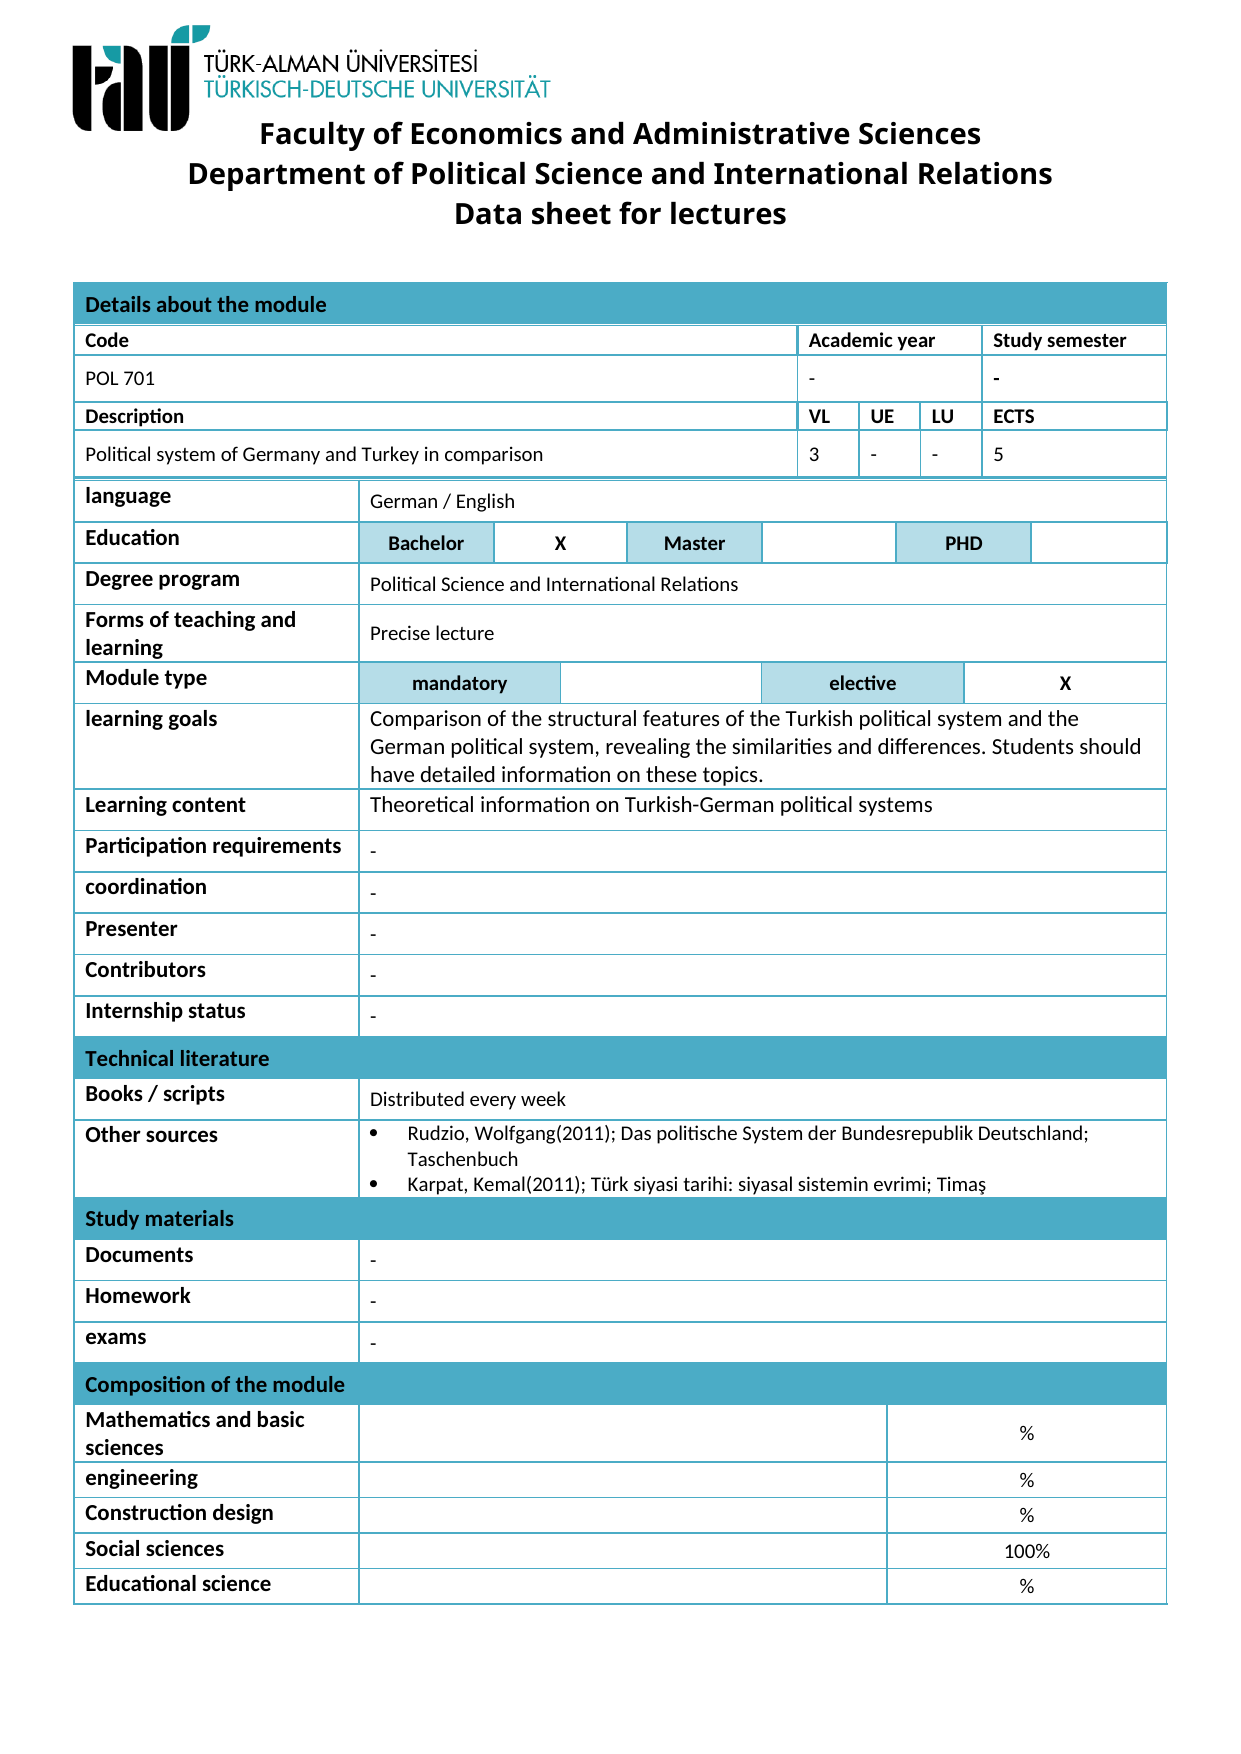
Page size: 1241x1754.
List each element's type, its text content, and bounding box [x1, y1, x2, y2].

table_cell Description [75, 403, 796, 429]
table_cell - [921, 431, 981, 476]
table_cell Study semester [983, 326, 1166, 354]
table_cell PHD [897, 523, 1030, 562]
table_cell Rudzio, Wolfgang(2011); Das politische System der Bundesrepublik Deutschland; Taschenbuch Karpat, Kemal(2011); Türk siyasi tarihi: siyasal sistemin evrimi; Timaş [360, 1121, 1166, 1197]
table_cell Internship status [75, 997, 358, 1036]
table_cell Learning content [75, 790, 358, 829]
table_cell X [965, 663, 1166, 703]
table_cell LU [921, 403, 981, 429]
table_cell engineering [75, 1463, 358, 1497]
table_cell Mathematics and basic sciences [75, 1405, 358, 1461]
table_cell 5 [983, 431, 1166, 476]
table_cell Books / scripts [75, 1079, 358, 1119]
table_cell [360, 1463, 886, 1497]
table_cell [360, 1405, 886, 1461]
table_cell German / English [360, 481, 1166, 521]
table_cell % [888, 1498, 1166, 1532]
table_cell - [360, 1323, 1166, 1362]
table_cell Construction design [75, 1498, 358, 1532]
table_cell UE [860, 403, 919, 429]
table_cell - [983, 356, 1166, 401]
table_cell Presenter [75, 914, 358, 954]
table_cell Degree program [75, 564, 358, 604]
table_cell % [888, 1463, 1166, 1497]
table_cell Participation requirements [75, 831, 358, 871]
table_cell [561, 663, 761, 703]
table_cell Contributors [75, 955, 358, 995]
table_cell Political system of Germany and Turkey in comparison [75, 431, 797, 476]
table_cell Module type [75, 663, 358, 703]
table_cell Political Science and International Relations [360, 564, 1166, 604]
table_cell - [360, 914, 1166, 954]
table_header Details about the module [75, 283, 1166, 324]
table_cell Bachelor [360, 523, 493, 562]
table_cell Technical literature [75, 1038, 1166, 1078]
table_cell Precise lecture [360, 605, 1166, 661]
table_cell - [360, 1281, 1166, 1321]
table_cell X [495, 523, 626, 562]
table_cell Forms of teaching and learning [75, 605, 358, 661]
table_cell 3 [798, 431, 858, 476]
table_cell learning goals [75, 704, 358, 788]
table_cell [763, 523, 895, 562]
table_cell Code [75, 326, 796, 354]
table_cell language [75, 481, 358, 521]
table_cell [1032, 523, 1166, 562]
table_cell VL [799, 403, 858, 429]
table_cell coordination [75, 873, 358, 912]
table_cell - [360, 1240, 1166, 1279]
table_cell Documents [75, 1240, 358, 1279]
table_cell - [860, 431, 920, 476]
table_cell Composition of the module [75, 1364, 1166, 1404]
table_cell Distributed every week [360, 1079, 1166, 1119]
table_cell - [360, 997, 1166, 1036]
table_cell elective [762, 663, 963, 703]
table_cell Other sources [75, 1121, 358, 1197]
table_cell Comparison of the structural features of the Turkish political system and the German political system, revealing the similarities and differences. Students should have detailed information on these topics. [360, 704, 1166, 788]
table_cell Educational science [75, 1569, 358, 1603]
table_cell 100% [888, 1534, 1166, 1567]
table_cell - [360, 873, 1166, 912]
table_cell [360, 1498, 886, 1532]
table_cell % [888, 1569, 1166, 1603]
picture [71, 22, 552, 134]
table_cell % [888, 1405, 1166, 1461]
table_cell Theoretical information on Turkish-German political systems [360, 790, 1166, 829]
table_cell Master [628, 523, 761, 562]
table_cell exams [75, 1323, 358, 1362]
table_cell ECTS [983, 403, 1166, 429]
table_cell Social sciences [75, 1534, 358, 1567]
table_cell Academic year [799, 326, 981, 354]
table_cell Education [75, 523, 358, 562]
table_cell mandatory [360, 663, 560, 703]
table_cell [360, 1534, 886, 1567]
table_cell - [360, 831, 1166, 871]
table_cell [360, 1569, 886, 1603]
table_cell Study materials [75, 1198, 1166, 1238]
table_cell Homework [75, 1281, 358, 1321]
table_cell POL 701 [75, 356, 797, 401]
table_cell - [798, 356, 981, 401]
table_cell - [360, 955, 1166, 995]
